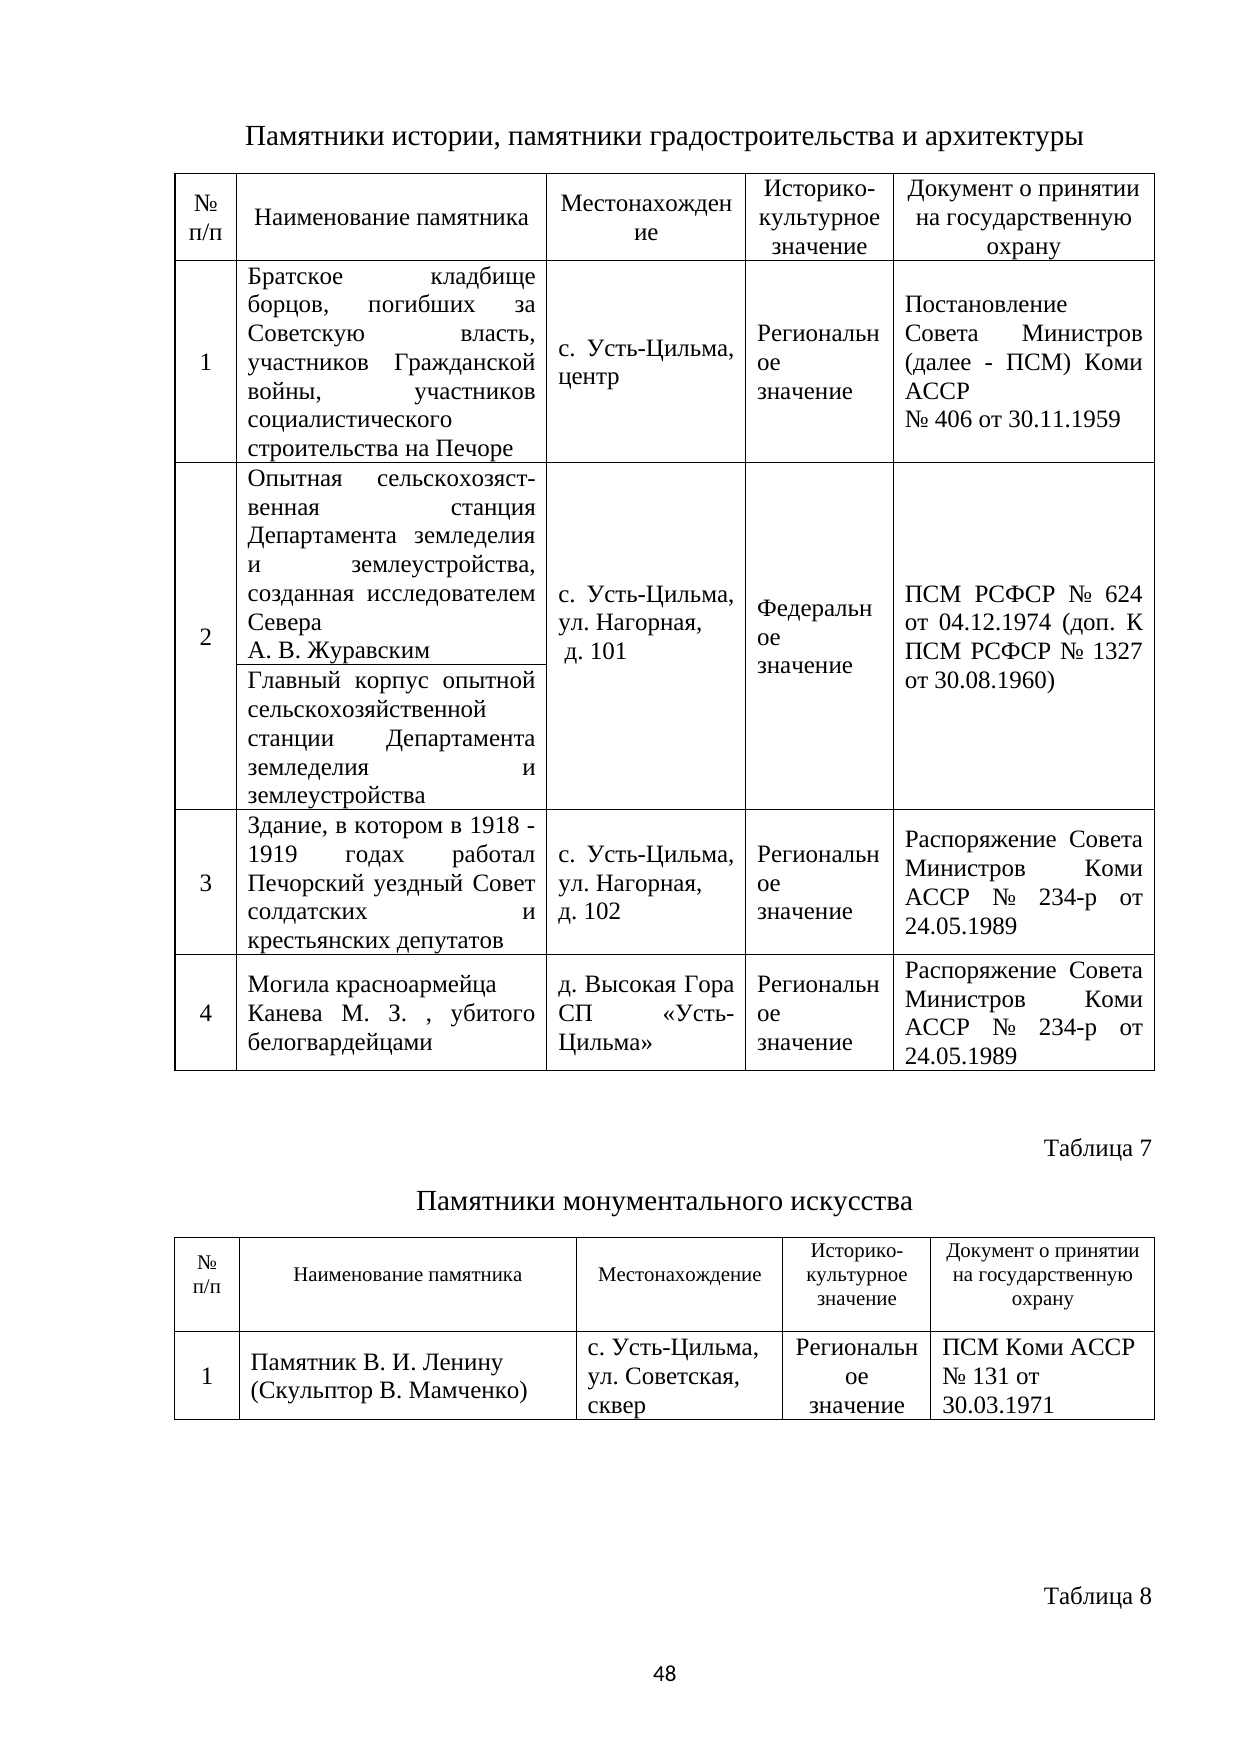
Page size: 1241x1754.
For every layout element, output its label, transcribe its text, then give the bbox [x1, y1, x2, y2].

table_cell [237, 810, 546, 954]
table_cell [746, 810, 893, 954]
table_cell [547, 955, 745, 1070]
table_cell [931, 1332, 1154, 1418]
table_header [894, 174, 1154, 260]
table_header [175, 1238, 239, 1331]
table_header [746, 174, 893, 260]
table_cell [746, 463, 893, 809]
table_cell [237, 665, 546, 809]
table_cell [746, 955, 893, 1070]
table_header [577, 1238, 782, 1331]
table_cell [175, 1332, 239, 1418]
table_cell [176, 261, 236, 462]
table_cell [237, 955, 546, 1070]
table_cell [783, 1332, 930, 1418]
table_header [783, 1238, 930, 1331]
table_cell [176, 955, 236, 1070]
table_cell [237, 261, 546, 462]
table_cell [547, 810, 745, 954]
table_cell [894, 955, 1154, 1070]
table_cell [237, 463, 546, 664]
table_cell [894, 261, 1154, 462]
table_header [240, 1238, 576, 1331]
text Памятники монументального искусства [177, 1183, 1152, 1216]
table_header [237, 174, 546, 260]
text Памятники истории, памятники градостроительства и архитектуры [177, 118, 1152, 152]
text Таблица 7 [177, 1133, 1152, 1162]
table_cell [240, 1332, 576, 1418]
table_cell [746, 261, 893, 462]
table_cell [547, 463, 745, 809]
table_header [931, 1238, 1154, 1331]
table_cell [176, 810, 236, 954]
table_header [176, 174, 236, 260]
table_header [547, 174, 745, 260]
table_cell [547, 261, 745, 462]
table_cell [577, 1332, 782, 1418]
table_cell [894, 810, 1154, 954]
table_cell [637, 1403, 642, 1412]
text Таблица 8 [177, 1581, 1152, 1609]
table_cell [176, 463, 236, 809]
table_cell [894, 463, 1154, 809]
